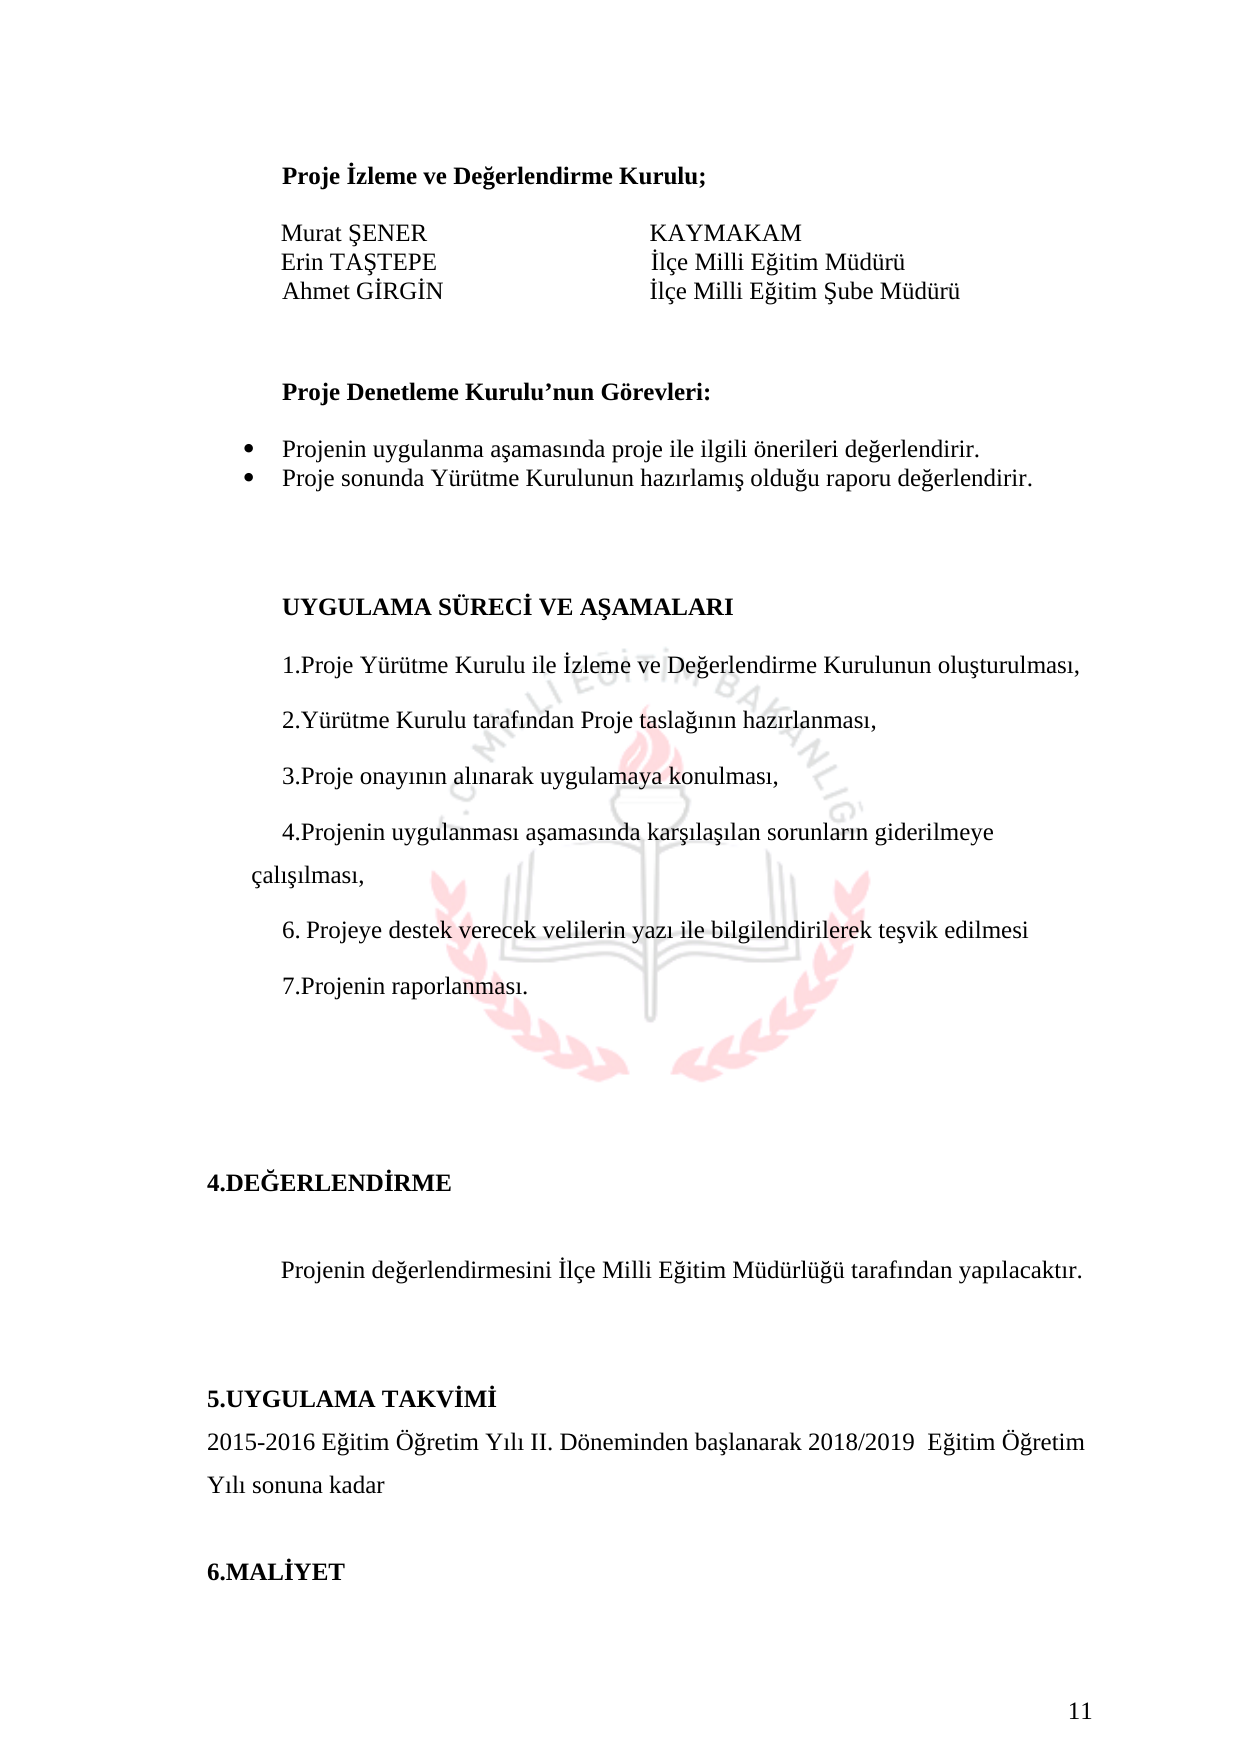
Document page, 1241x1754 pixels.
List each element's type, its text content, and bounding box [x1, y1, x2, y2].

text Projenin değerlendirmesini İlçe Milli Eğitim Müdürlüğü tarafından yapılacaktır. [207, 1255, 1092, 1283]
text 5.UYGULAMA TAKVİMİ [207, 1384, 1092, 1413]
text Proje İzleme ve Değerlendirme Kurulu; [282, 161, 1092, 190]
text Proje Denetleme Kurulu’nun Görevleri: [282, 377, 1092, 405]
text 7.Projenin raporlanması. [251, 971, 1092, 1000]
text 4.DEĞERLENDİRME [207, 1168, 1092, 1197]
text 2015-2016 Eğitim Öğretim Yılı II. Döneminden başlanarak 2018/2019 Eğitim Öğretim Yılı sonuna kadar [207, 1427, 1092, 1499]
text 4.Projenin uygulanması aşamasında karşılaşılan sorunların giderilmeye çalışılması, [251, 817, 1092, 888]
text 2.Yürütme Kurulu tarafından Proje taslağının hazırlanması, [282, 705, 1092, 734]
text Murat ŞENER KAYMAKAM [207, 218, 1092, 247]
text 1.Proje Yürütme Kurulu ile İzleme ve Değerlendirme Kurulunun oluşturulması, [282, 650, 1092, 678]
text 3.Proje onayının alınarak uygulamaya konulması, [282, 761, 1092, 790]
text Erin TAŞTEPE İlçe Milli Eğitim Müdürü [207, 247, 1092, 276]
text UYGULAMA SÜRECİ VE AŞAMALARI [282, 592, 1092, 621]
list Proje sonunda Yürütme Kurulunun hazırlamış olduğu raporu değerlendirir. [244, 463, 1092, 492]
text 6. Projeye destek verecek velilerin yazı ile bilgilendirilerek teşvik edilmesi [251, 915, 1092, 944]
text 6.MALİYET [207, 1557, 1092, 1585]
text Ahmet GİRGİN İlçe Milli Eğitim Şube Müdürü [207, 276, 1092, 305]
list Projenin uygulanma aşamasında proje ile ilgili önerileri değerlendirir. [244, 434, 1092, 463]
